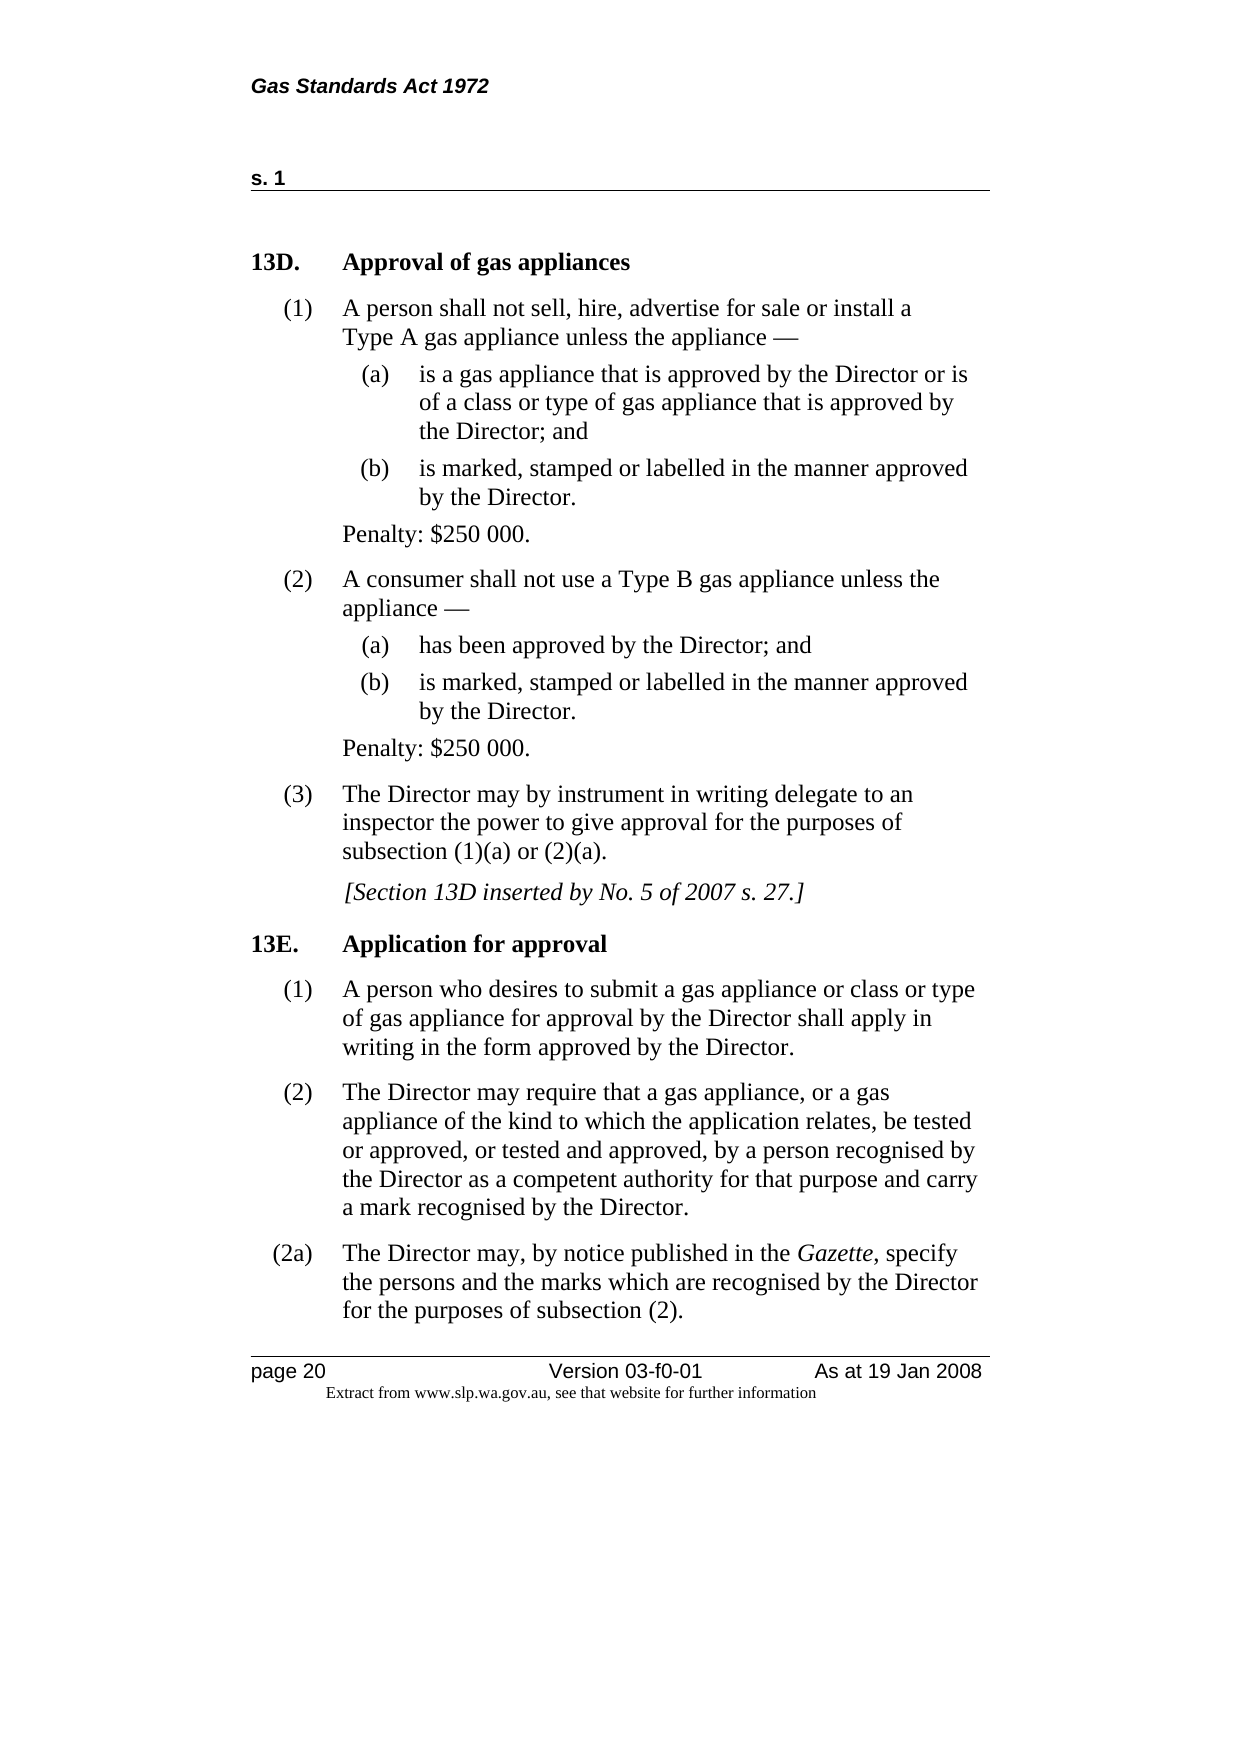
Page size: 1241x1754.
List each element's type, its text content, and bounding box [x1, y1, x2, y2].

text (3) The Director may by instrument in writing delegate to an inspector the power to give approval for the purposes of subsection (1)(a) or (2)(a). [251, 779, 990, 865]
text (1) A person who desires to submit a gas appliance or class or type of gas appliance for approval by the Director shall apply in writing in the form approved by the Director. [251, 974, 990, 1061]
text (2) A consumer shall not use a Type B gas appliance unless the appliance — [251, 564, 990, 622]
text (b) is marked, stamped or labelled in the manner approved by the Director. [251, 667, 990, 725]
subtitle 13E. Application for approval [251, 929, 990, 958]
text (1) A person shall not sell, hire, advertise for sale or install a Type A gas appliance unless the appliance — [251, 293, 990, 350]
subtitle 13D. Approval of gas appliances [251, 247, 990, 276]
text Penalty: $250 000. [251, 519, 990, 548]
text (a) is a gas appliance that is approved by the Director or is of a class or type of gas appliance that is approved by the Director; and [251, 359, 990, 445]
text [Section 13D inserted by No. 5 of 2007 s. 27.] [251, 877, 990, 906]
text (2a) The Director may, by notice published in the Gazette, specify the persons and the marks which are recognised by the Director for the purposes of subsection (2). [251, 1238, 990, 1324]
text (2) The Director may require that a gas appliance, or a gas appliance of the kind to which the application relates, be tested or approved, or tested and approved, by a person recognised by the Director as a competent authority for that purpose and carry a mark recognised by the Director. [251, 1077, 990, 1221]
text Penalty: $250 000. [251, 733, 990, 762]
text (b) is marked, stamped or labelled in the manner approved by the Director. [251, 453, 990, 511]
text (a) has been approved by the Director; and [251, 630, 990, 659]
